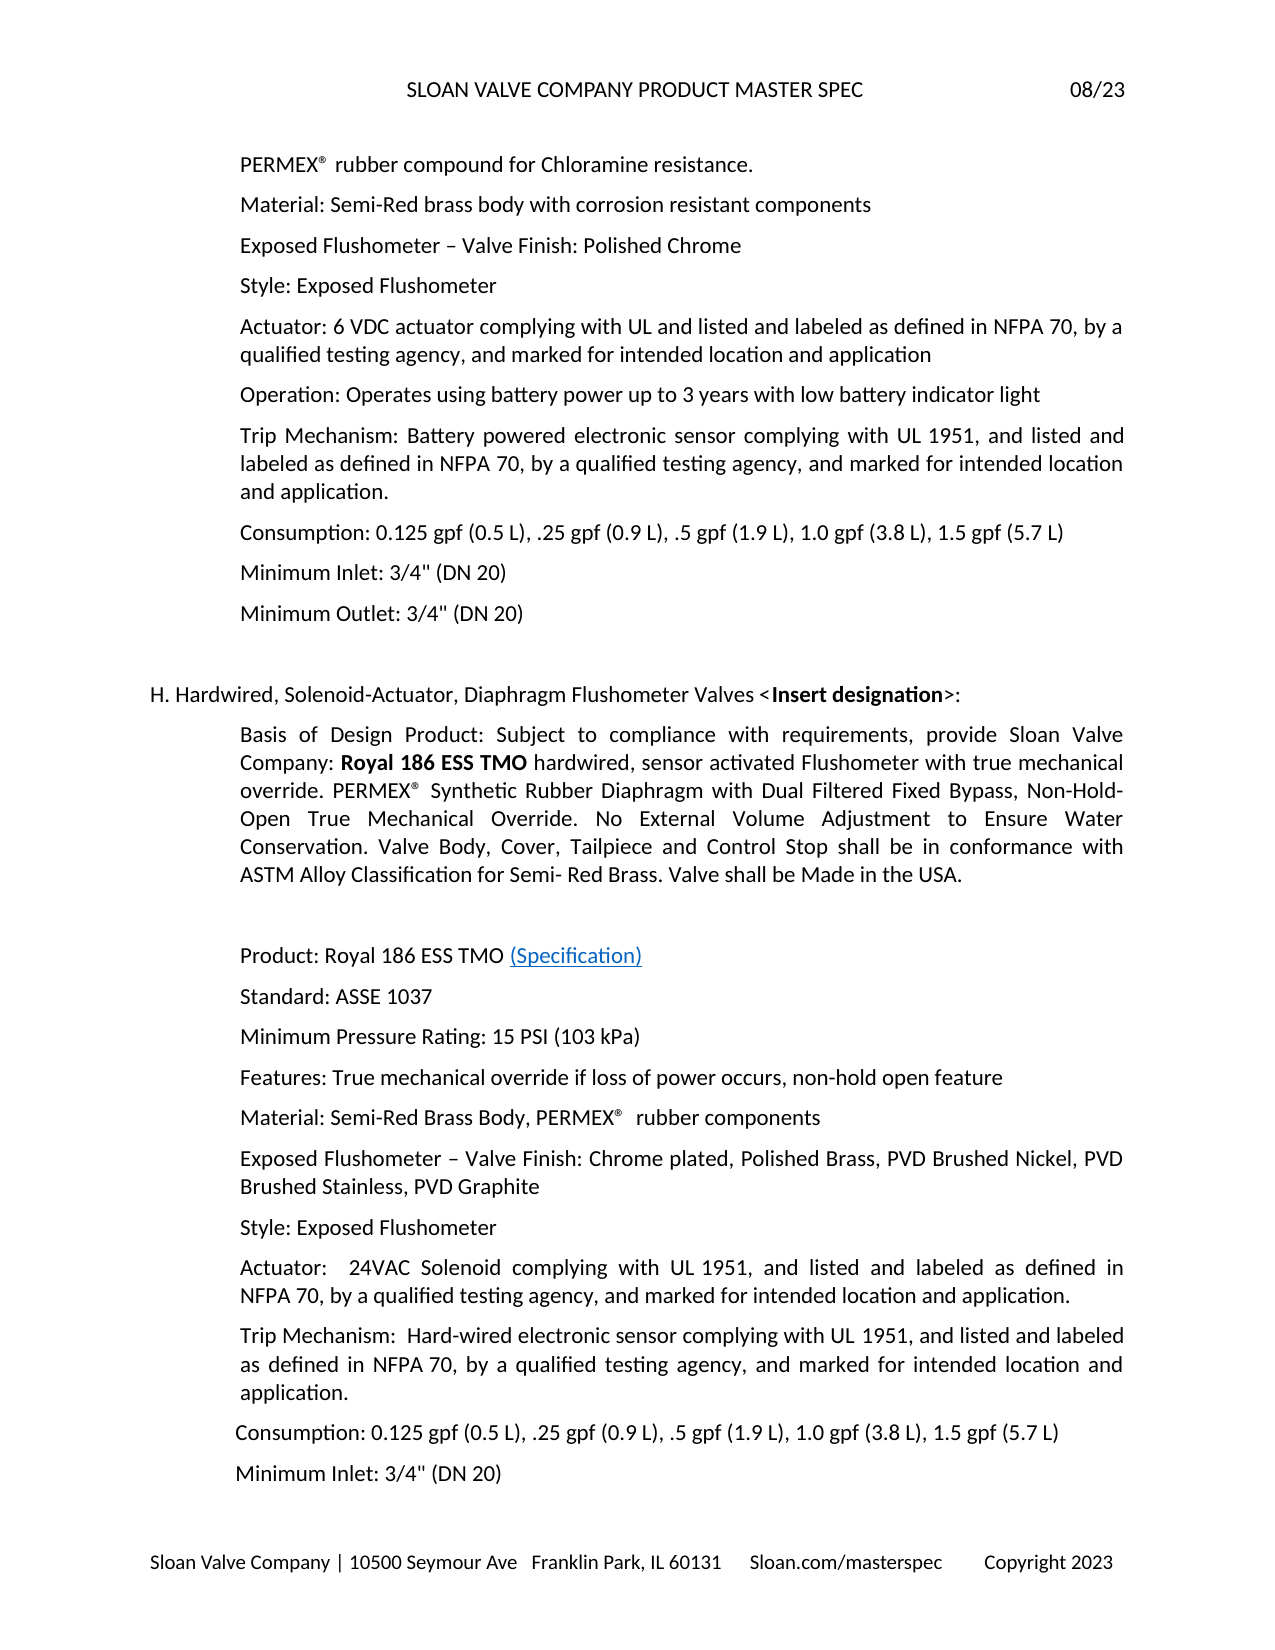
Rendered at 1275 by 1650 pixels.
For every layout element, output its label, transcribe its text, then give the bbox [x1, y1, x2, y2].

list Features: True mechanical override if loss of power occurs, non-hold open feature [180, 1063, 1125, 1091]
list Style: Exposed Flushometer [180, 1213, 1125, 1241]
list Minimum Inlet: 3/4" (DN 20) [180, 558, 1125, 586]
list Actuator: 24VAC Solenoid complying with UL 1951, and listed and labeled as defined in NFPA 70, by a qualified testing agency, and marked for intended location and application. [180, 1253, 1125, 1309]
list PERMEX® rubber compound for Chloramine resistance. [180, 150, 1125, 178]
list Material: Semi-Red brass body with corrosion resistant components [180, 191, 1125, 218]
list Material: Semi-Red Brass Body, PERMEX® rubber components [180, 1103, 1125, 1132]
list Minimum Outlet: 3/4" (DN 20) [180, 599, 1125, 627]
list Minimum Inlet: 3/4" (DN 20) [225, 1459, 1125, 1487]
list Basis of Design Product: Subject to compliance with requirements, provide Sloan Valve Company: Royal 186 ESS TMO hardwired, sensor activated Flushometer with true mechanical override. PERMEX® Synthetic Rubber Diaphragm with Dual Filtered Fixed Bypass, Non-Hold-Open True Mechanical Override. No External Volume Adjustment to Ensure Water Conservation. Valve Body, Cover, Tailpiece and Control Stop shall be in conformance with ASTM Alloy Classification for Semi- Red Brass. Valve shall be Made in the USA. [240, 720, 1125, 888]
list H. Hardwired, Solenoid-Actuator, Diaphragm Flushometer Valves <Insert designation>: [150, 680, 1125, 708]
list Actuator: 6 VDC actuator complying with UL and listed and labeled as defined in NFPA 70, by a qualified testing agency, and marked for intended location and application [240, 312, 1125, 368]
list Trip Mechanism: Battery powered electronic sensor complying with UL 1951, and listed and labeled as defined in NFPA 70, by a qualified testing agency, and marked for intended location and application. [240, 421, 1125, 505]
list Trip Mechanism: Hard-wired electronic sensor complying with UL 1951, and listed and labeled as defined in NFPA 70, by a qualified testing agency, and marked for intended location and application. [180, 1322, 1125, 1406]
list Product: Royal 186 ESS TMO (Specification) [180, 941, 1125, 969]
list Consumption: 0.125 gpf (0.5 L), .25 gpf (0.9 L), .5 gpf (1.9 L), 1.0 gpf (3.8 L), 1.5 gpf (5.7 L) [225, 1418, 1125, 1446]
list Standard: ASSE 1037 [180, 982, 1125, 1010]
list Style: Exposed Flushometer [180, 272, 1125, 299]
list Exposed Flushometer – Valve Finish: Polished Chrome [180, 231, 1125, 259]
list Minimum Pressure Rating: 15 PSI (103 kPa) [180, 1022, 1125, 1051]
list Consumption: 0.125 gpf (0.5 L), .25 gpf (0.9 L), .5 gpf (1.9 L), 1.0 gpf (3.8 L), 1.5 gpf (5.7 L) [180, 518, 1125, 546]
list Operation: Operates using battery power up to 3 years with low battery indicator light [240, 381, 1125, 409]
list Exposed Flushometer – Valve Finish: Chrome plated, Polished Brass, PVD Brushed Nickel, PVD Brushed Stainless, PVD Graphite [180, 1144, 1125, 1200]
